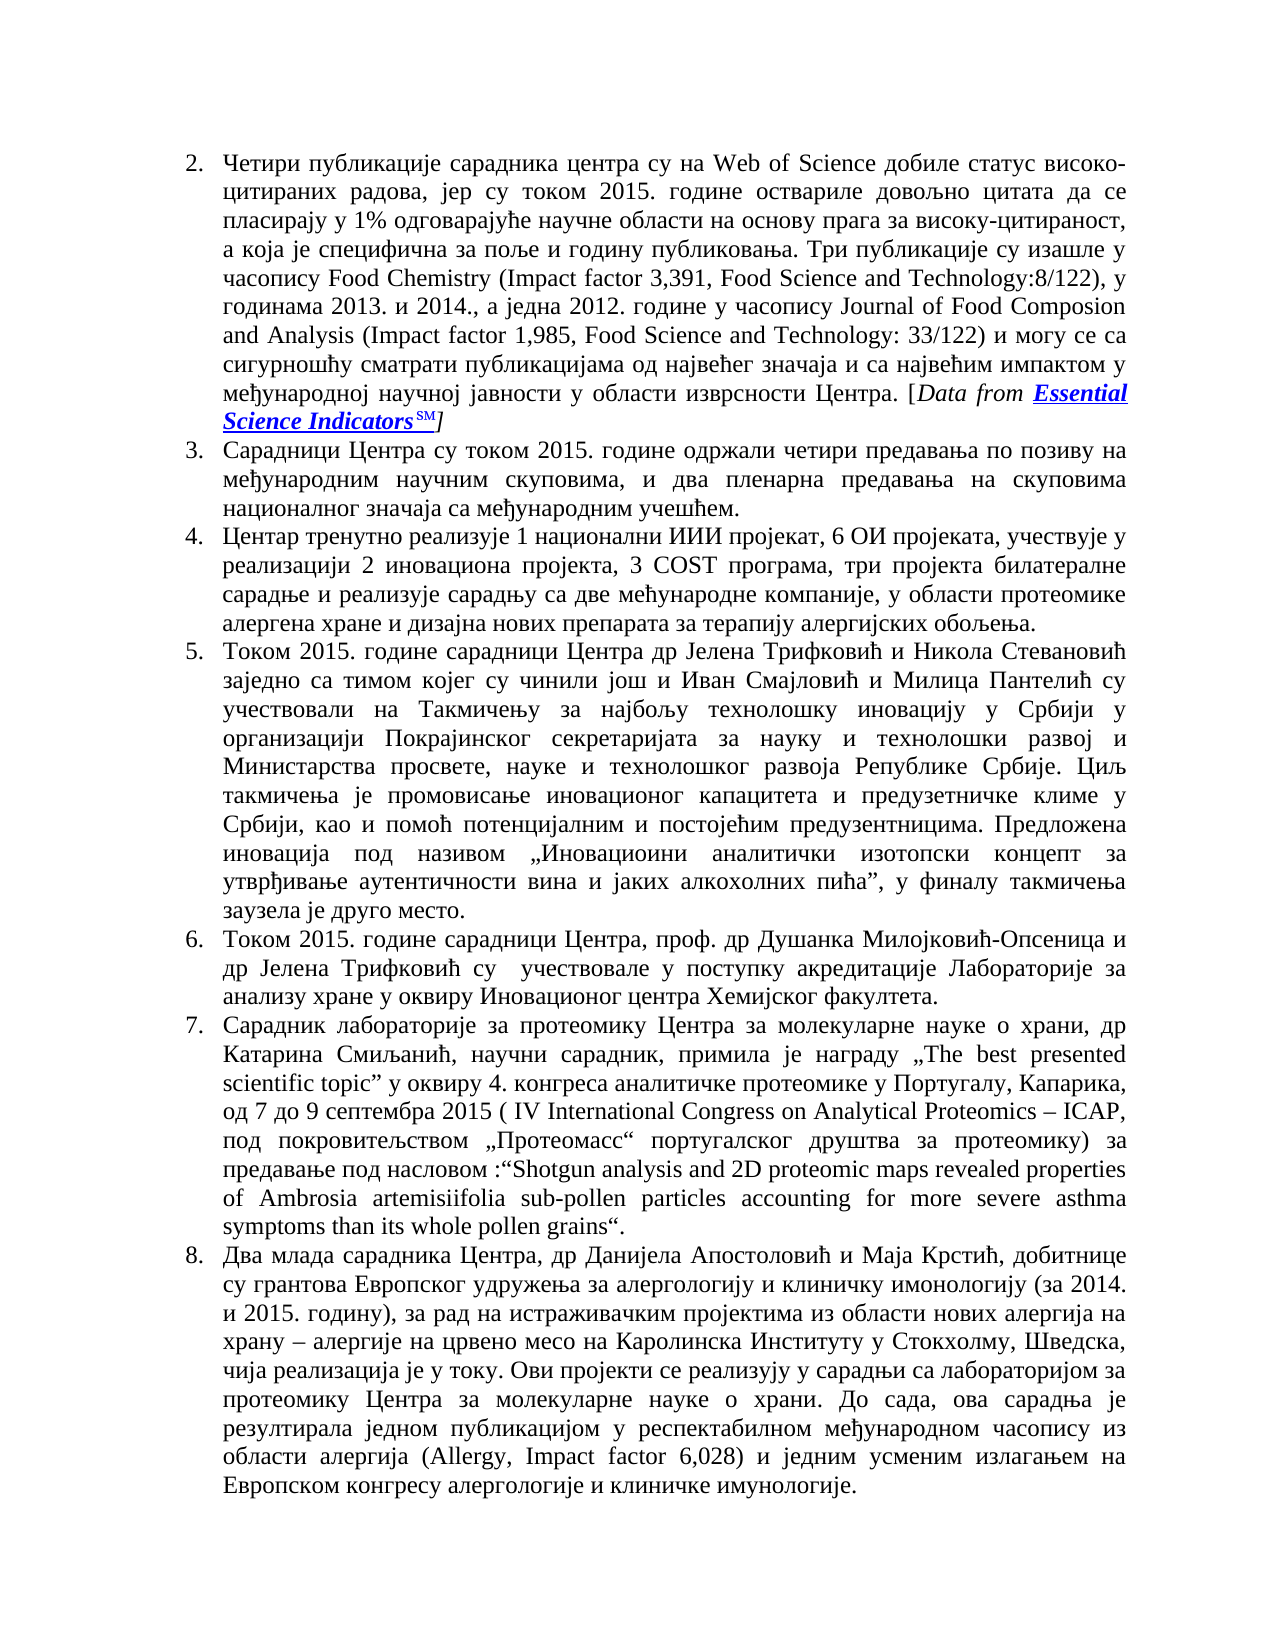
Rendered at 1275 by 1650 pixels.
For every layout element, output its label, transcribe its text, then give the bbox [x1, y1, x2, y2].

list Током 2015. године сарадници Центра др Јелена Трифковић и Никола Стевановић заједно са тимом којег су чинили још и Иван Смајловић и Милица Пантелић су учествовали на Такмичењу за најбољу технолошку иновацију у Србији у организацији Покрајинског секретаријата за науку и технолошки развој и Министарства просвете, науке и технолошког развоја Републике Србије. Циљ такмичења је промовисање иновационог капацитета и предузетничке климе у Србији, као и помоћ потенцијалним и постојећим предузентницима. Предложена иновација под називом „Иновациоини аналитички изотопски концепт за утврђивање аутентичности вина и јаких алкохолних пића”, у финалу такмичења заузела је друго место. [185, 636, 1127, 924]
list Сарадник лабораторије за протеомику Центра за молекуларне науке о храни, др Катарина Смиљанић, научни сарадник, примила је награду „The best presented scientific topic” у оквиру 4. конгреса аналитичке протеомике у Португалу, Капарика, од 7 до 9 септембра 2015 ( IV International Congress on Analytical Proteomics – ICAP, под покровитељством „Протеомасс“ португалског друштва за протеомику) за предавање под насловом :“Shotgun analysis and 2D proteomic maps revealed properties of Ambrosia artemisiifolia sub-pollen particles accounting for more severe asthma symptoms than its whole pollen grains“. [185, 1010, 1127, 1240]
list Четири публикације сарадника центра су на Web of Science добиле статус високо-цитираних радова, јер су током 2015. године оствариле довољно цитата да се пласирају у 1% одговарајуће научне области на основу прага за високу-цитираност, а која је специфична за поље и годину публиковања. Три публикације су изашле у часопису Food Chemistry (Impact factor 3,391, Food Science and Technology:8/122), у годинама 2013. и 2014., а једна 2012. године у часопису Journal of Food Composion and Analysis (Impact factor 1,985, Food Science and Technology: 33/122) и могу се са сигурношћу сматрати публикацијама од највећег значаја и са највећим импактом у међународној научној јавности у области изврсности Центра. [Data from Essential Science Indicators℠] [185, 148, 1127, 435]
list Центар тренутно реализује 1 национални ИИИ пројекат, 6 ОИ пројеката, учествује у реализацији 2 иновациона пројекта, 3 COST програма, три пројекта билатералне сарадње и реализује сарадњу са две мећународне компаније, у области протеомике алергена хране и дизајнa нових препарата за терапију алергијских обољења. [185, 521, 1127, 636]
list Сарадници Центра су током 2015. године одржали четири предавања по позиву на међународним научним скуповима, и два пленарна предавања на скуповима националног значаја са међународним учешћем. [185, 435, 1127, 521]
list Два млада сарадника Центра, др Данијела Апостоловић и Маја Крстић, добитнице су грантова Европског удружења за алергологију и клиничку имонологију (за 2014. и 2015. годину), за рад на истраживачким пројектима из области нових алергија на храну – алергије на црвено месо на Каролинска Институту у Стокхолму, Шведска, чија реализација је у току. Ови пројекти се реализују у сарадњи са лабораторијом за протеомику Центра за молекуларне науке о храни. До сада, ова сарадња је резултирала једном публикацијом у респектабилном међународном часопису из области алергија (Allergy, Impact factor 6,028) и једним усменим излагањем на Европском конгресу алергологије и клиничке имунологије. [185, 1240, 1127, 1499]
list Током 2015. године сарадници Центра, проф. др Душанка Милојковић-Опсеница и др Јелена Трифковић су учествовале у поступку акредитације Лабораторије за анализу хране у оквиру Иновационог центра Хемијског факултета. [185, 924, 1127, 1010]
